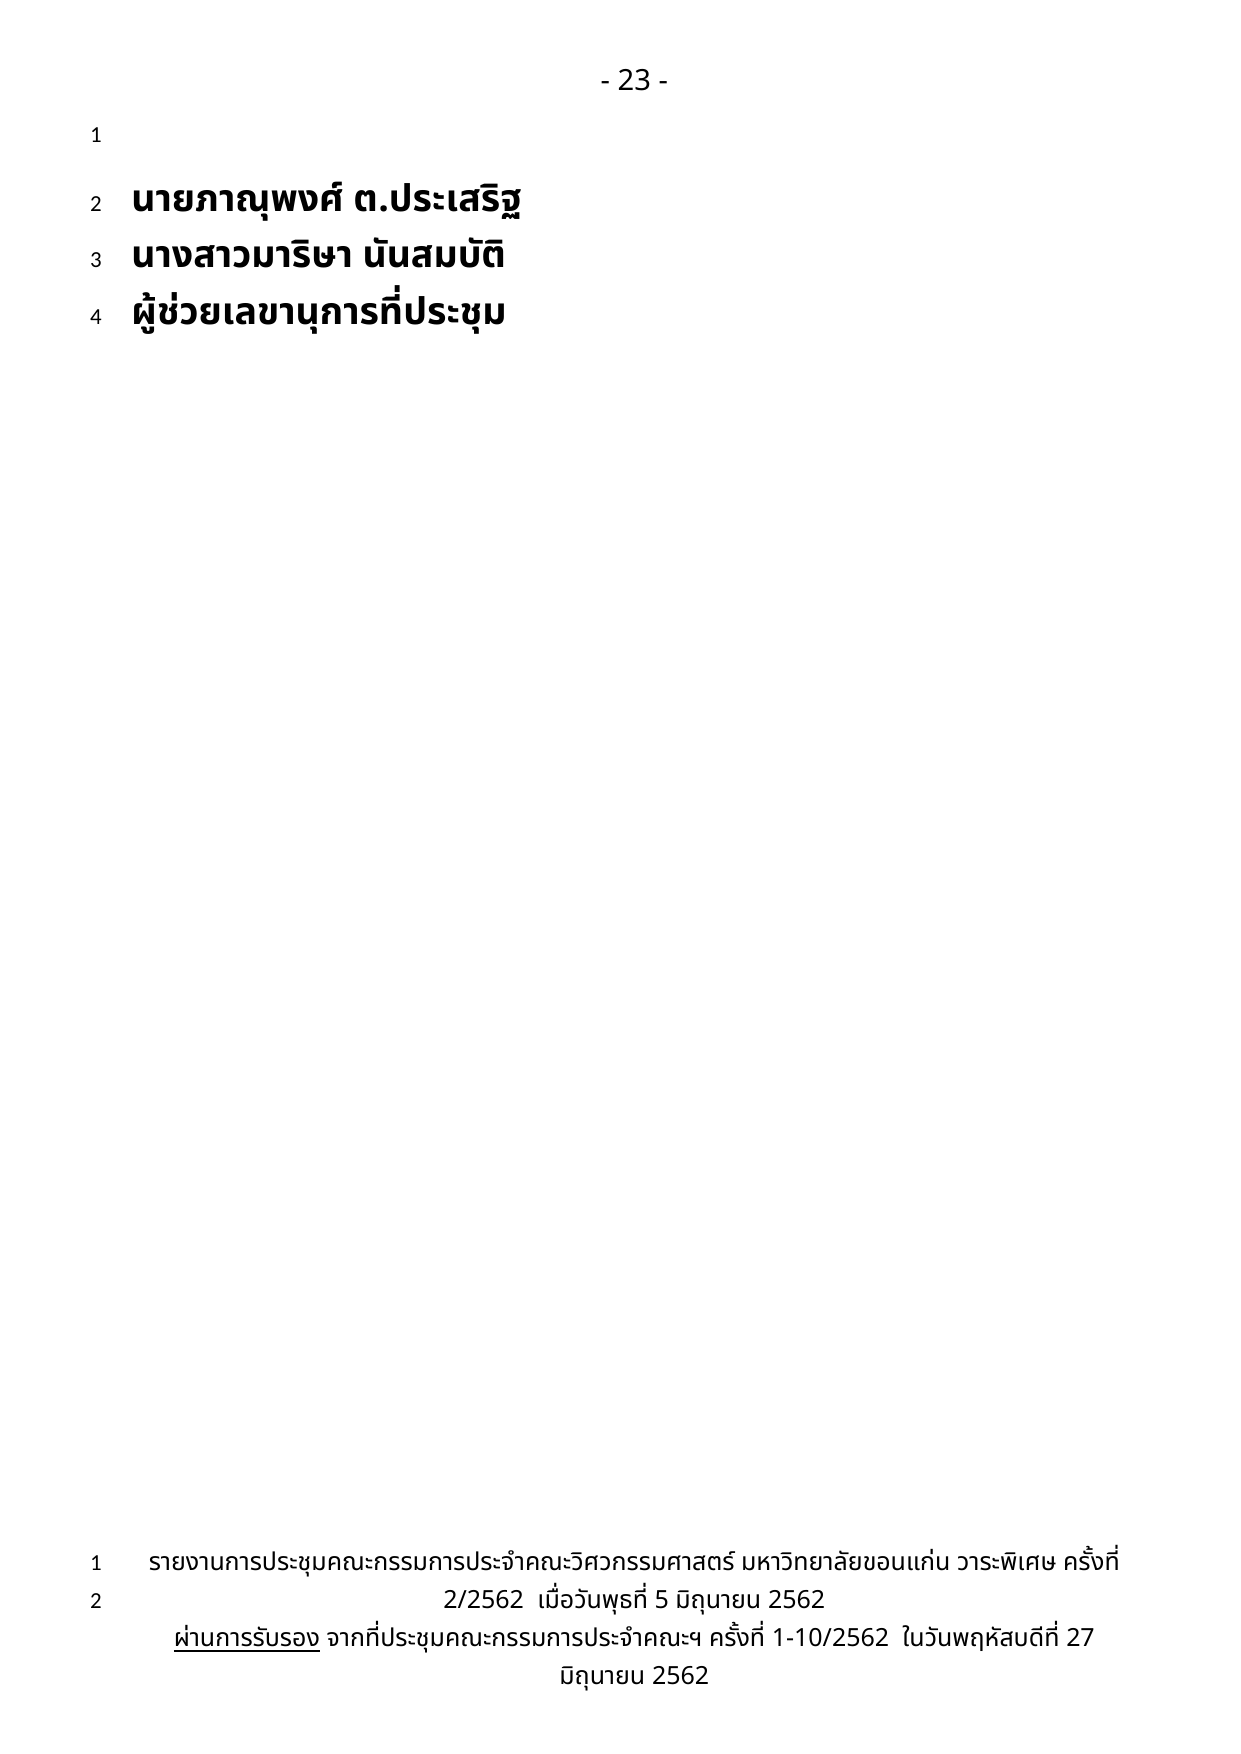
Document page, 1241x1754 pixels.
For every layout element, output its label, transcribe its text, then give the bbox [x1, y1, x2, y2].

text นายภาณุพงศ์ ต.ประเสริฐ [131, 171, 1137, 228]
text ผู้ช่วยเลขานุการที่ประชุม [131, 284, 1137, 341]
text นางสาวมาริษา นันสมบัติ [131, 228, 1137, 284]
